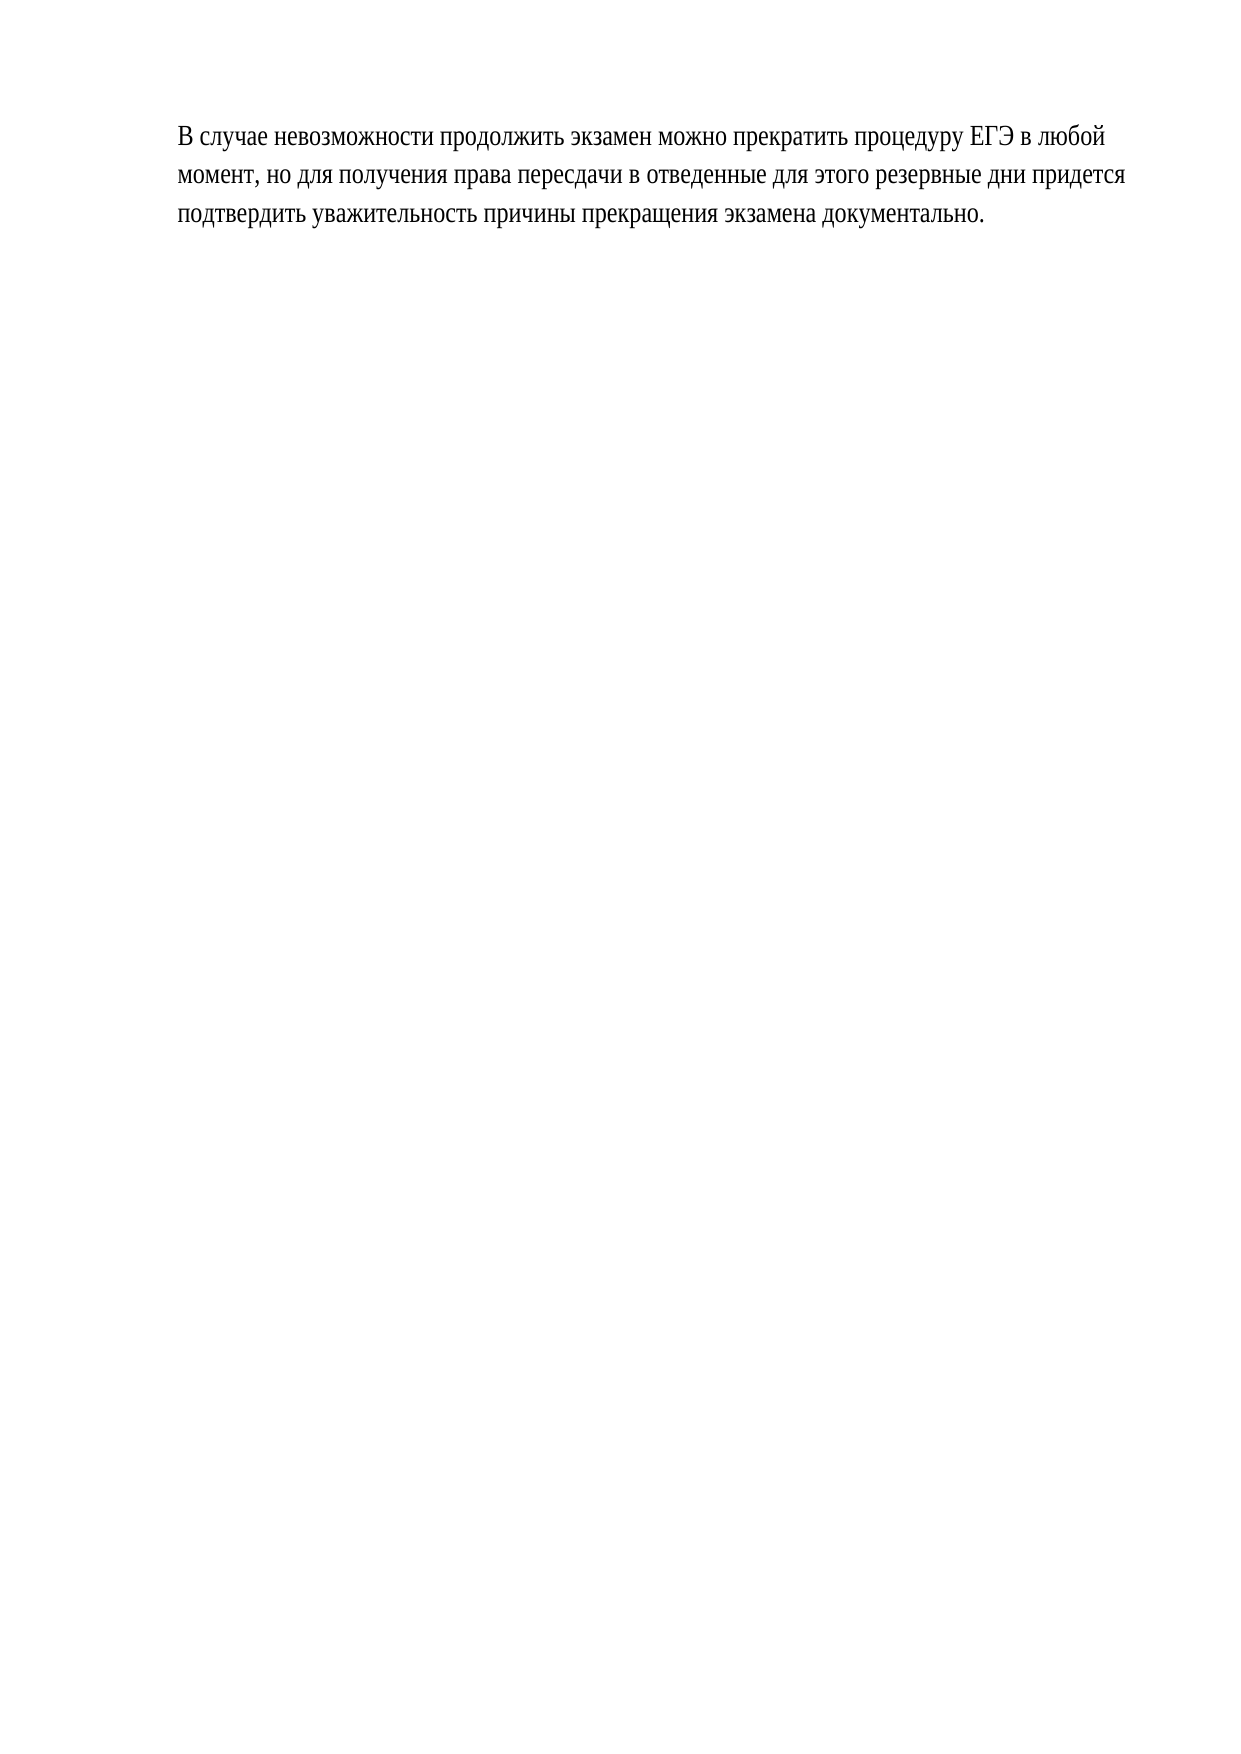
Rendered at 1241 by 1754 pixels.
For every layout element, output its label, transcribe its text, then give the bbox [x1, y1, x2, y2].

text В случае невозможности продолжить экзамен можно прекратить процедуру ЕГЭ в любой момент, но для получения права пересдачи в отведенные для этого резервные дни придется подтвердить уважительность причины прекращения экзамена документально. [177, 118, 1152, 229]
